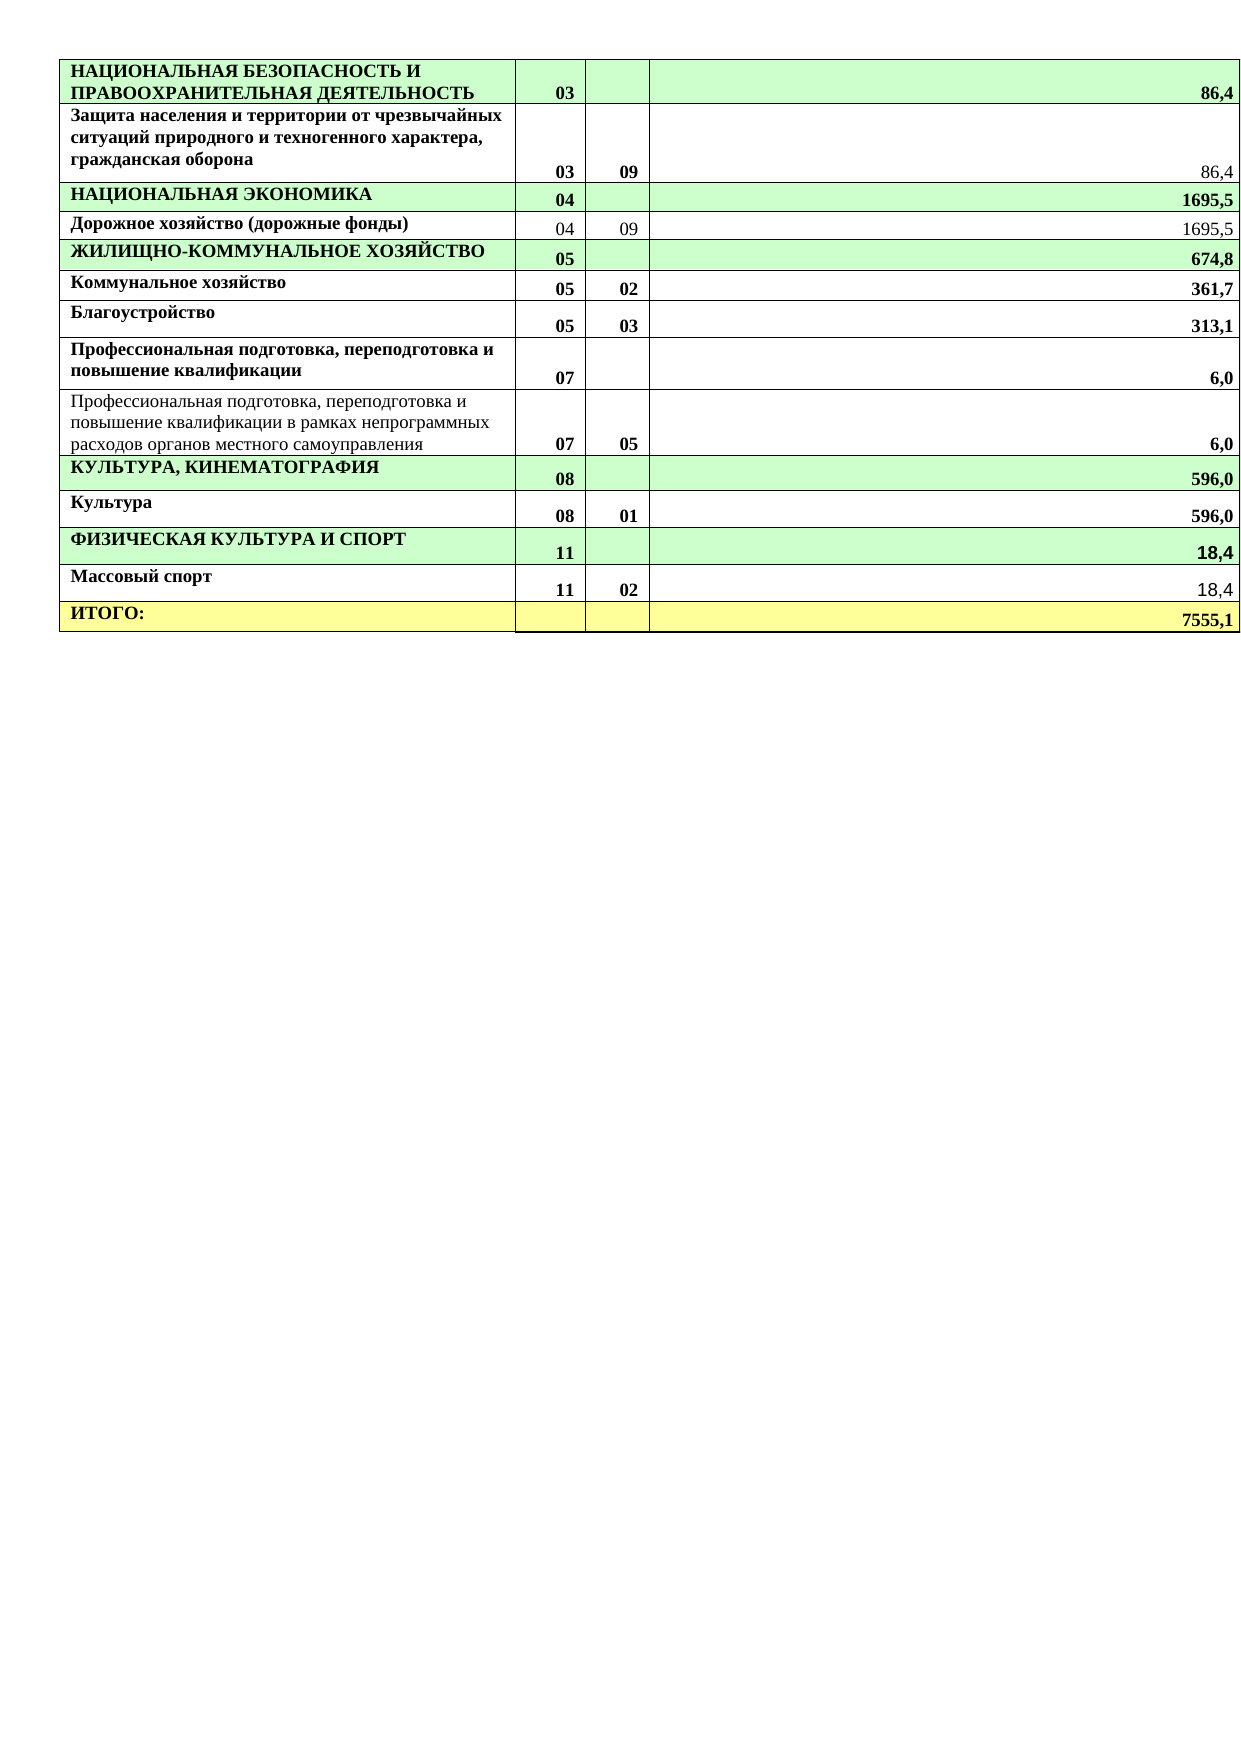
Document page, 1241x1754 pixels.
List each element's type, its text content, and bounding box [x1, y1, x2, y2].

table_cell 07 [516, 338, 585, 389]
table_cell 03 [516, 60, 585, 103]
table_cell 6,0 [650, 338, 1239, 389]
table_cell 86,4 [650, 60, 1239, 103]
table_cell [516, 602, 585, 631]
table_cell 02 [586, 271, 649, 300]
table_cell Благоустройство [60, 301, 515, 337]
table_cell 05 [516, 301, 585, 337]
table_cell 01 [586, 491, 649, 527]
table_cell 596,0 [650, 491, 1239, 527]
table_cell 02 [586, 565, 649, 601]
table_cell 08 [516, 491, 585, 527]
table_cell НАЦИОНАЛЬНАЯ ЭКОНОМИКА [60, 183, 515, 211]
table_cell [586, 240, 649, 269]
table_cell 09 [586, 212, 649, 239]
table_cell 04 [516, 183, 585, 211]
table_cell ЖИЛИЩНО-КОММУНАЛЬНОЕ ХОЗЯЙСТВО [60, 240, 515, 269]
table_cell [586, 183, 649, 211]
table_cell 05 [516, 271, 585, 300]
table_cell 674,8 [650, 240, 1239, 269]
table_cell ФИЗИЧЕСКАЯ КУЛЬТУРА И СПОРТ [60, 528, 515, 564]
table_cell Профессиональная подготовка, переподготовка и повышение квалификации [60, 338, 515, 389]
table_cell 05 [586, 390, 649, 454]
table_cell 03 [586, 301, 649, 337]
table_cell ИТОГО: [60, 602, 515, 631]
table_cell [586, 456, 649, 490]
table_cell Культура [60, 491, 515, 527]
table_cell 09 [586, 104, 649, 182]
table_cell 7555,1 [650, 602, 1239, 631]
table_cell 18,4 [650, 565, 1239, 601]
table_cell [586, 528, 649, 564]
table_cell 11 [516, 528, 585, 564]
table_cell Массовый спорт [60, 565, 515, 601]
table_cell 596,0 [650, 456, 1239, 490]
table_cell Коммунальное хозяйство [60, 271, 515, 300]
table_cell 1695,5 [650, 212, 1239, 239]
table_cell 18,4 [650, 528, 1239, 564]
table_cell 1695,5 [650, 183, 1239, 211]
table_cell Дорожное хозяйство (дорожные фонды) [60, 212, 515, 239]
table_cell [586, 338, 649, 389]
table_cell 6,0 [650, 390, 1239, 454]
table_cell 11 [516, 565, 585, 601]
table_cell Профессиональная подготовка, переподготовка и повышение квалификации в рамках непрограммных расходов органов местного самоуправления [60, 390, 515, 454]
table_cell 361,7 [650, 271, 1239, 300]
table_cell 07 [516, 390, 585, 454]
table_cell 05 [516, 240, 585, 269]
table_cell КУЛЬТУРА, КИНЕМАТОГРАФИЯ [60, 456, 515, 490]
table_cell НАЦИОНАЛЬНАЯ БЕЗОПАСНОСТЬ И ПРАВООХРАНИТЕЛЬНАЯ ДЕЯТЕЛЬНОСТЬ [60, 60, 515, 103]
table_cell 08 [516, 456, 585, 490]
table_cell Защита населения и территории от чрезвычайных ситуаций природного и техногенного характера, гражданская оборона [60, 104, 515, 182]
table_cell [586, 602, 649, 631]
table_cell 04 [516, 212, 585, 239]
table_cell 313,1 [650, 301, 1239, 337]
table_cell 86,4 [650, 104, 1239, 182]
table_cell 03 [516, 104, 585, 182]
table_cell [586, 60, 649, 103]
